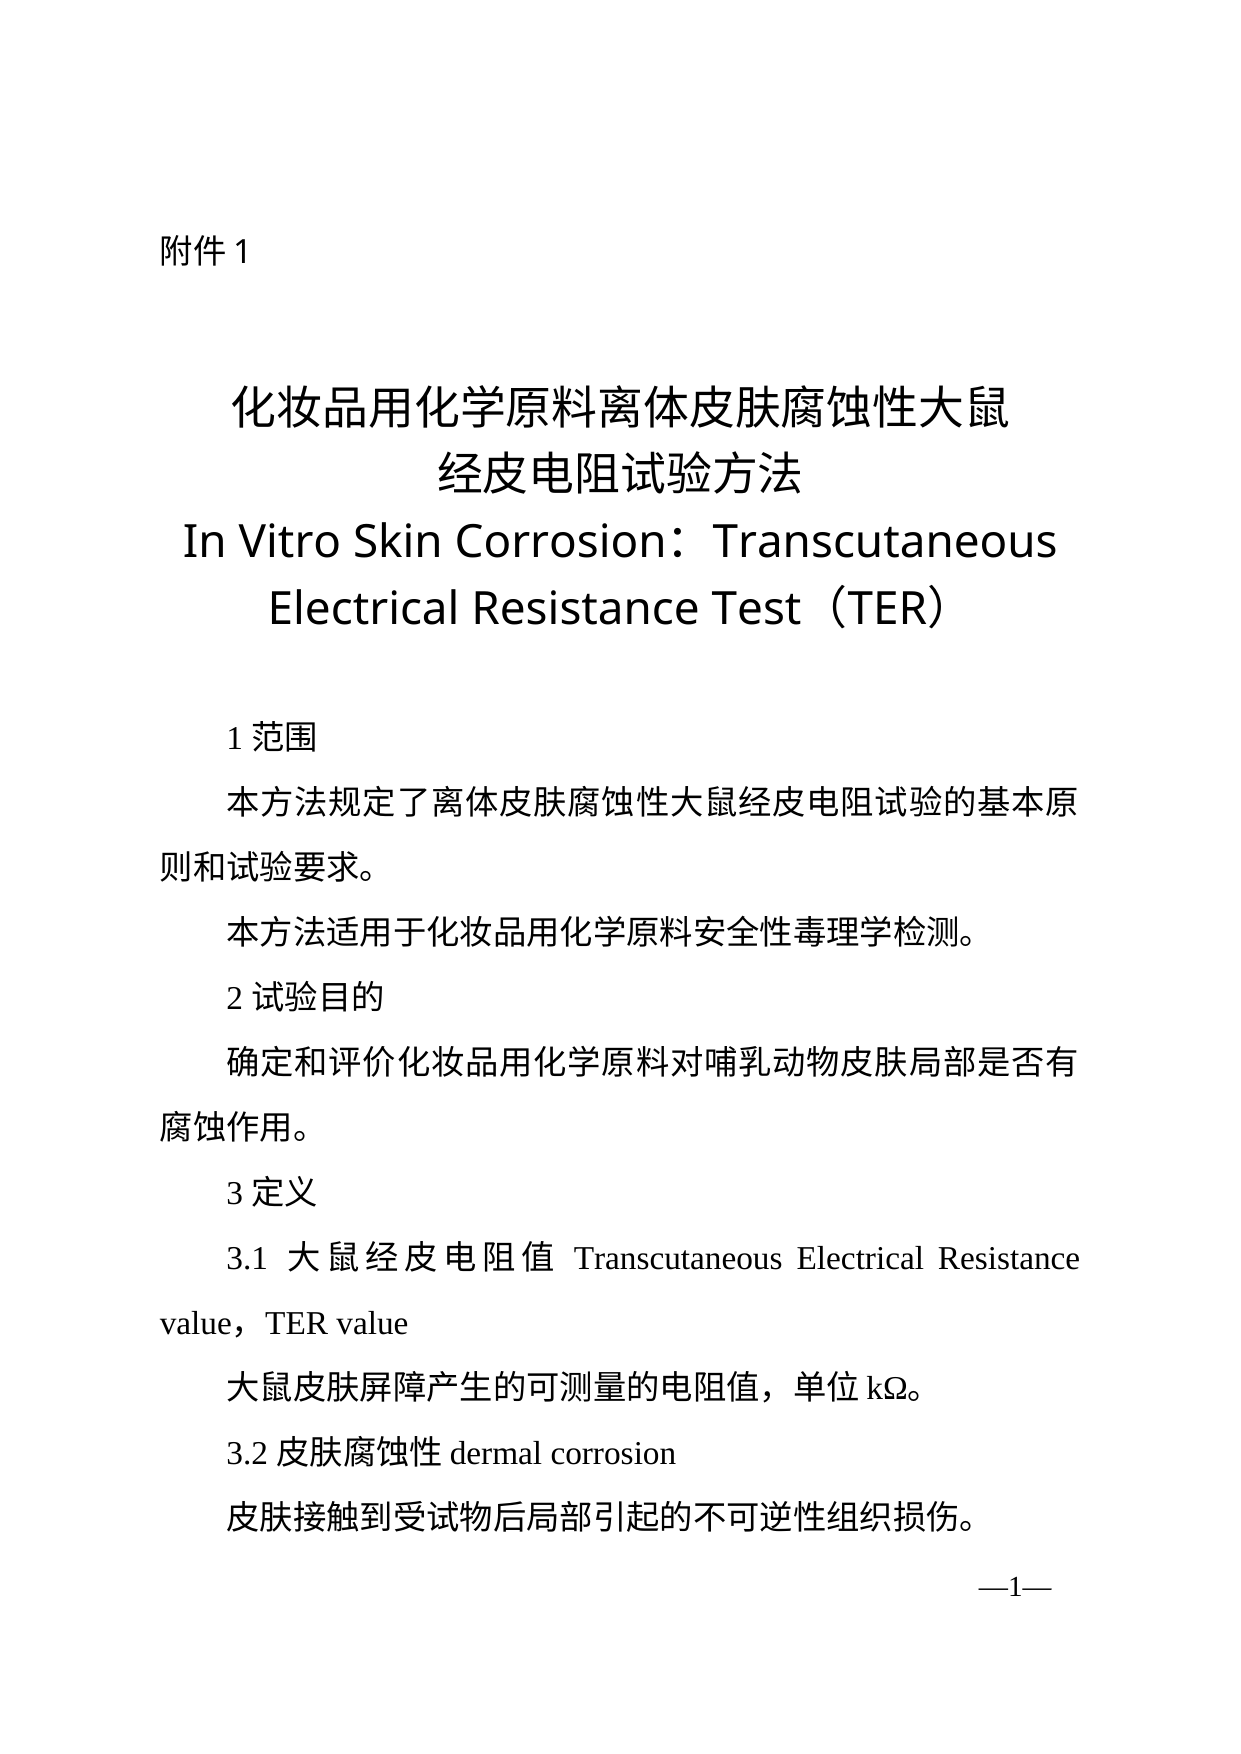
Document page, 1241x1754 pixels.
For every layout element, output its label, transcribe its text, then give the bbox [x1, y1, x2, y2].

text 确定和评价化妆品用化学原料对哺乳动物皮肤局部是否有腐蚀作用。 [159, 1027, 1081, 1157]
text 3.1 大鼠经皮电阻值 Transcutaneous Electrical Resistance value，TER value [159, 1222, 1081, 1352]
text 皮肤接触到受试物后局部引起的不可逆性组织损伤。 [159, 1482, 1081, 1547]
text 本方法适用于化妆品用化学原料安全性毒理学检测。 [159, 897, 1081, 962]
text 2 试验目的 [159, 962, 1081, 1027]
text 附件1 [159, 217, 1081, 282]
text 化妆品用化学原料离体皮肤腐蚀性大鼠 [159, 371, 1081, 437]
text 经皮电阻试验方法 [159, 437, 1081, 504]
text 本方法规定了离体皮肤腐蚀性大鼠经皮电阻试验的基本原则和试验要求。 [159, 767, 1081, 897]
text 1 范围 [159, 702, 1081, 767]
text 3.2 皮肤腐蚀性dermal corrosion [159, 1417, 1081, 1482]
text In Vitro Skin Corrosion：Transcutaneous Electrical Resistance Test（TER） [159, 504, 1081, 637]
text 大鼠皮肤屏障产生的可测量的电阻值，单位kΩ。 [159, 1352, 1081, 1417]
text 3 定义 [159, 1157, 1081, 1222]
